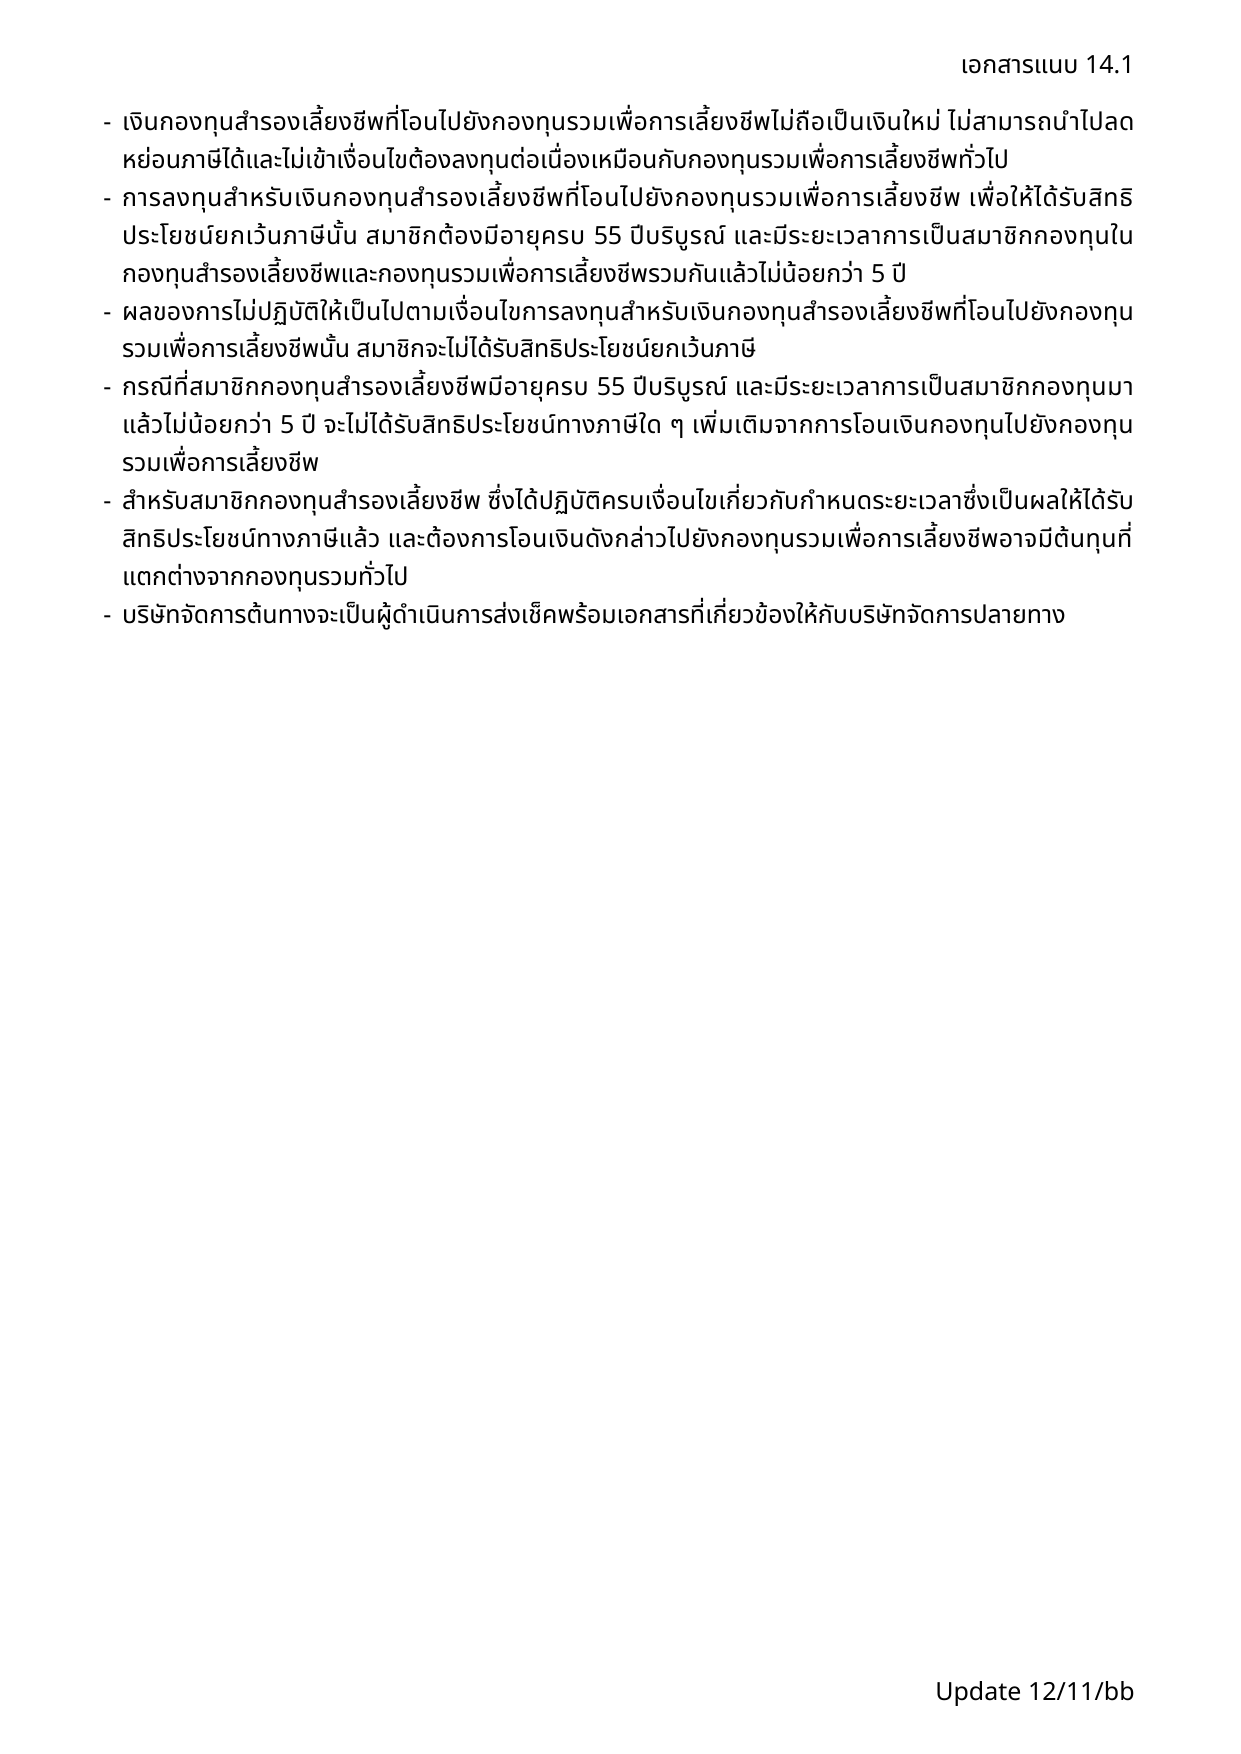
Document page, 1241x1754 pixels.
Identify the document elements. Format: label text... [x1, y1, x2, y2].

text - บริษัทจัดการต้นทางจะเป็นผู้ดำเนินการส่งเช็คพร้อมเอกสารที่เกี่ยวข้องให้กับบริษัทจัดการปลายทาง [103, 597, 1134, 634]
text - สำหรับสมาชิกกองทุนสำรองเลี้ยงชีพ ซึ่งได้ปฏิบัติครบเงื่อนไขเกี่ยวกับกำหนดระยะเวลาซึ่งเป็นผลให้ได้รับสิทธิประโยชน์ทางภาษีแล้ว และต้องการโอนเงินดังกล่าวไปยังกองทุนรวมเพื่อการเลี้ยงชีพอาจมีต้นทุนที่แตกต่างจากกองทุนรวมทั่วไป [103, 483, 1134, 597]
text - ผลของการไม่ปฏิบัติให้เป็นไปตามเงื่อนไขการลงทุนสำหรับเงินกองทุนสำรองเลี้ยงชีพที่โอนไปยังกองทุนรวมเพื่อการเลี้ยงชีพนั้น สมาชิกจะไม่ได้รับสิทธิประโยชน์ยกเว้นภาษี [103, 293, 1134, 369]
text - กรณีที่สมาชิกกองทุนสำรองเลี้ยงชีพมีอายุครบ 55 ปีบริบูรณ์ และมีระยะเวลาการเป็นสมาชิกกองทุนมาแล้วไม่น้อยกว่า 5 ปี จะไม่ได้รับสิทธิประโยชน์ทางภาษีใด ๆ เพิ่มเติมจากการโอนเงินกองทุนไปยังกองทุนรวมเพื่อการเลี้ยงชีพ [103, 369, 1134, 483]
text - เงินกองทุนสำรองเลี้ยงชีพที่โอนไปยังกองทุนรวมเพื่อการเลี้ยงชีพไม่ถือเป็นเงินใหม่ ไม่สามารถนำไปลดหย่อนภาษีได้และไม่เข้าเงื่อนไขต้องลงทุนต่อเนื่องเหมือนกับกองทุนรวมเพื่อการเลี้ยงชีพทั่วไป [103, 104, 1134, 179]
text - การลงทุนสำหรับเงินกองทุนสำรองเลี้ยงชีพที่โอนไปยังกองทุนรวมเพื่อการเลี้ยงชีพ เพื่อให้ได้รับสิทธิประโยชน์ยกเว้นภาษีนั้น สมาชิกต้องมีอายุครบ 55 ปีบริบูรณ์ และมีระยะเวลาการเป็นสมาชิกกองทุนในกองทุนสำรองเลี้ยงชีพและกองทุนรวมเพื่อการเลี้ยงชีพรวมกันแล้วไม่น้อยกว่า 5 ปี [103, 179, 1134, 293]
